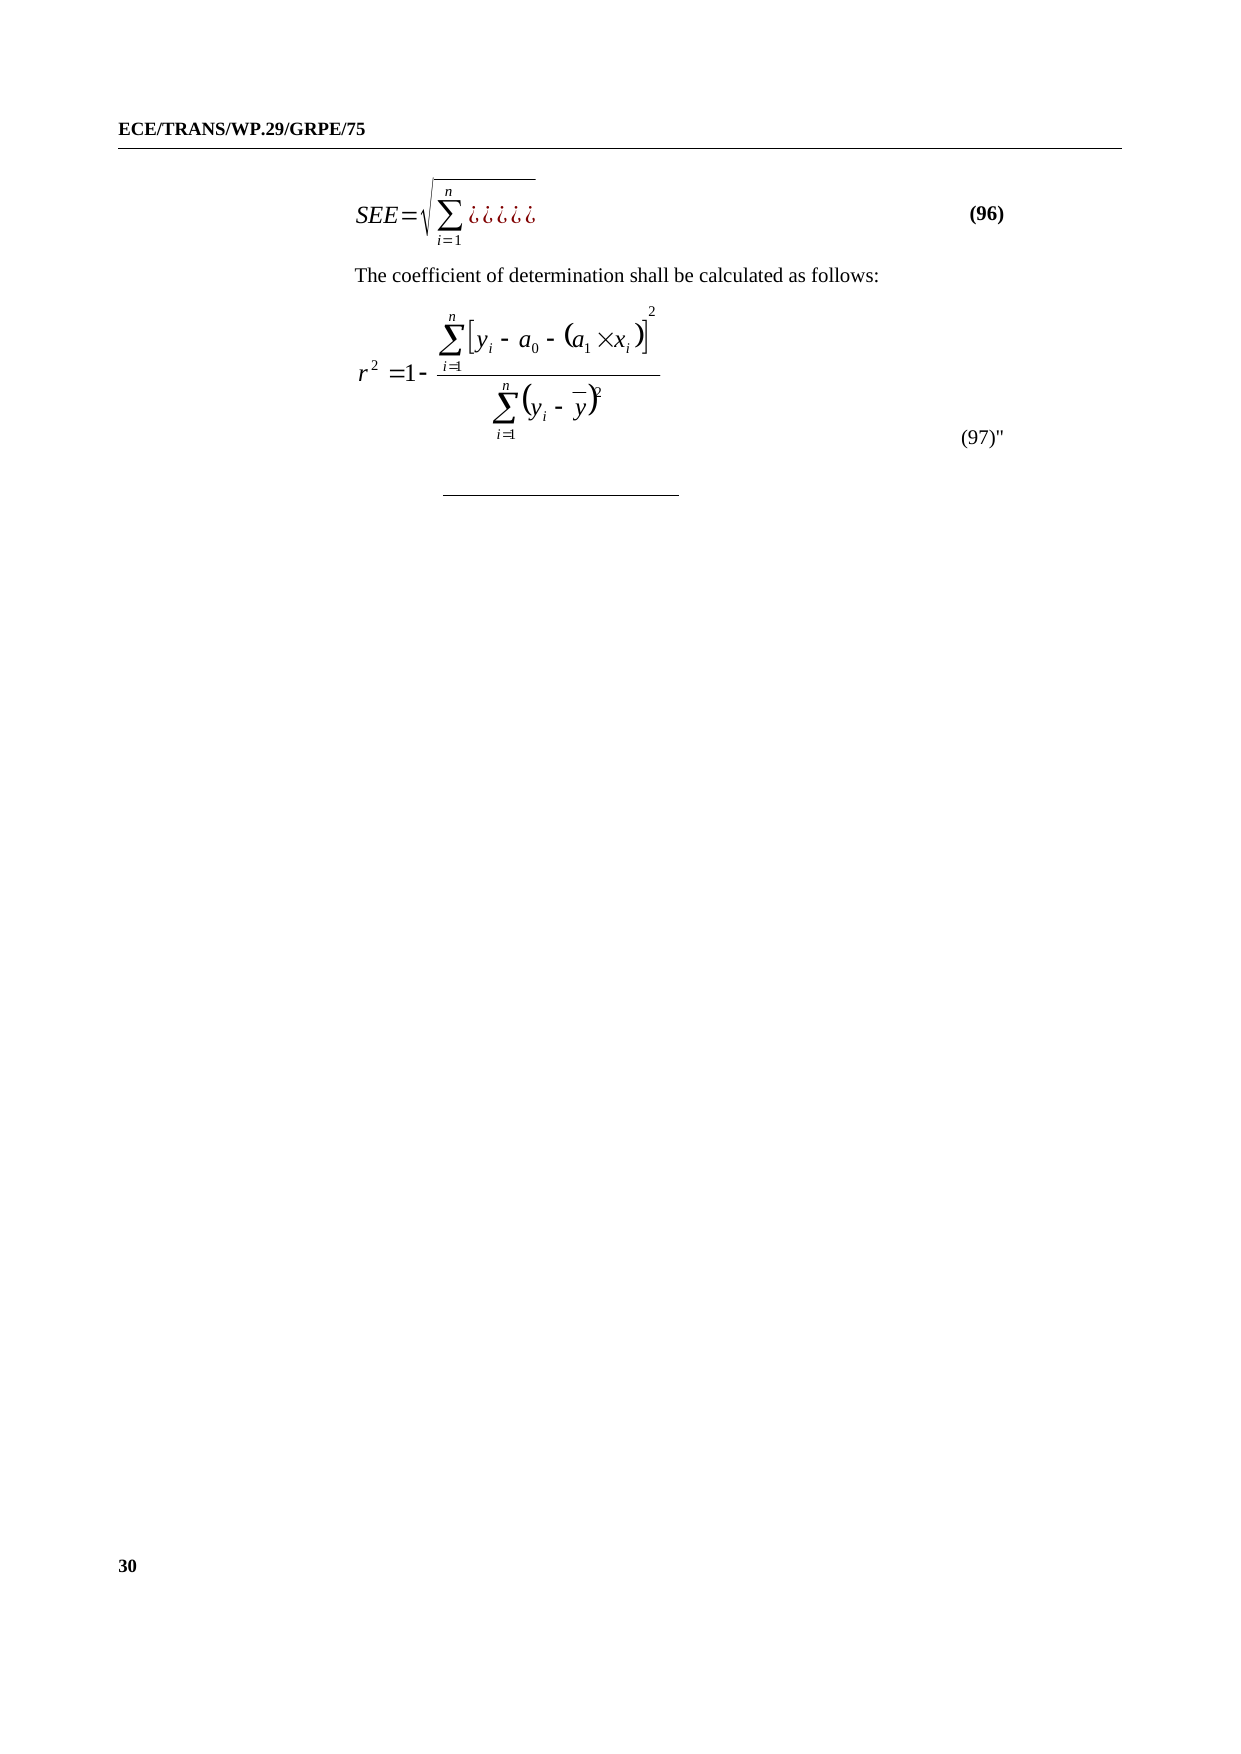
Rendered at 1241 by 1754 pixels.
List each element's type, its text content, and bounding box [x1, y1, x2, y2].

text (96) [118, 177, 1122, 249]
text The coefficient of determination shall be calculated as follows: [354, 262, 1004, 287]
text (97)" [236, 299, 1004, 449]
